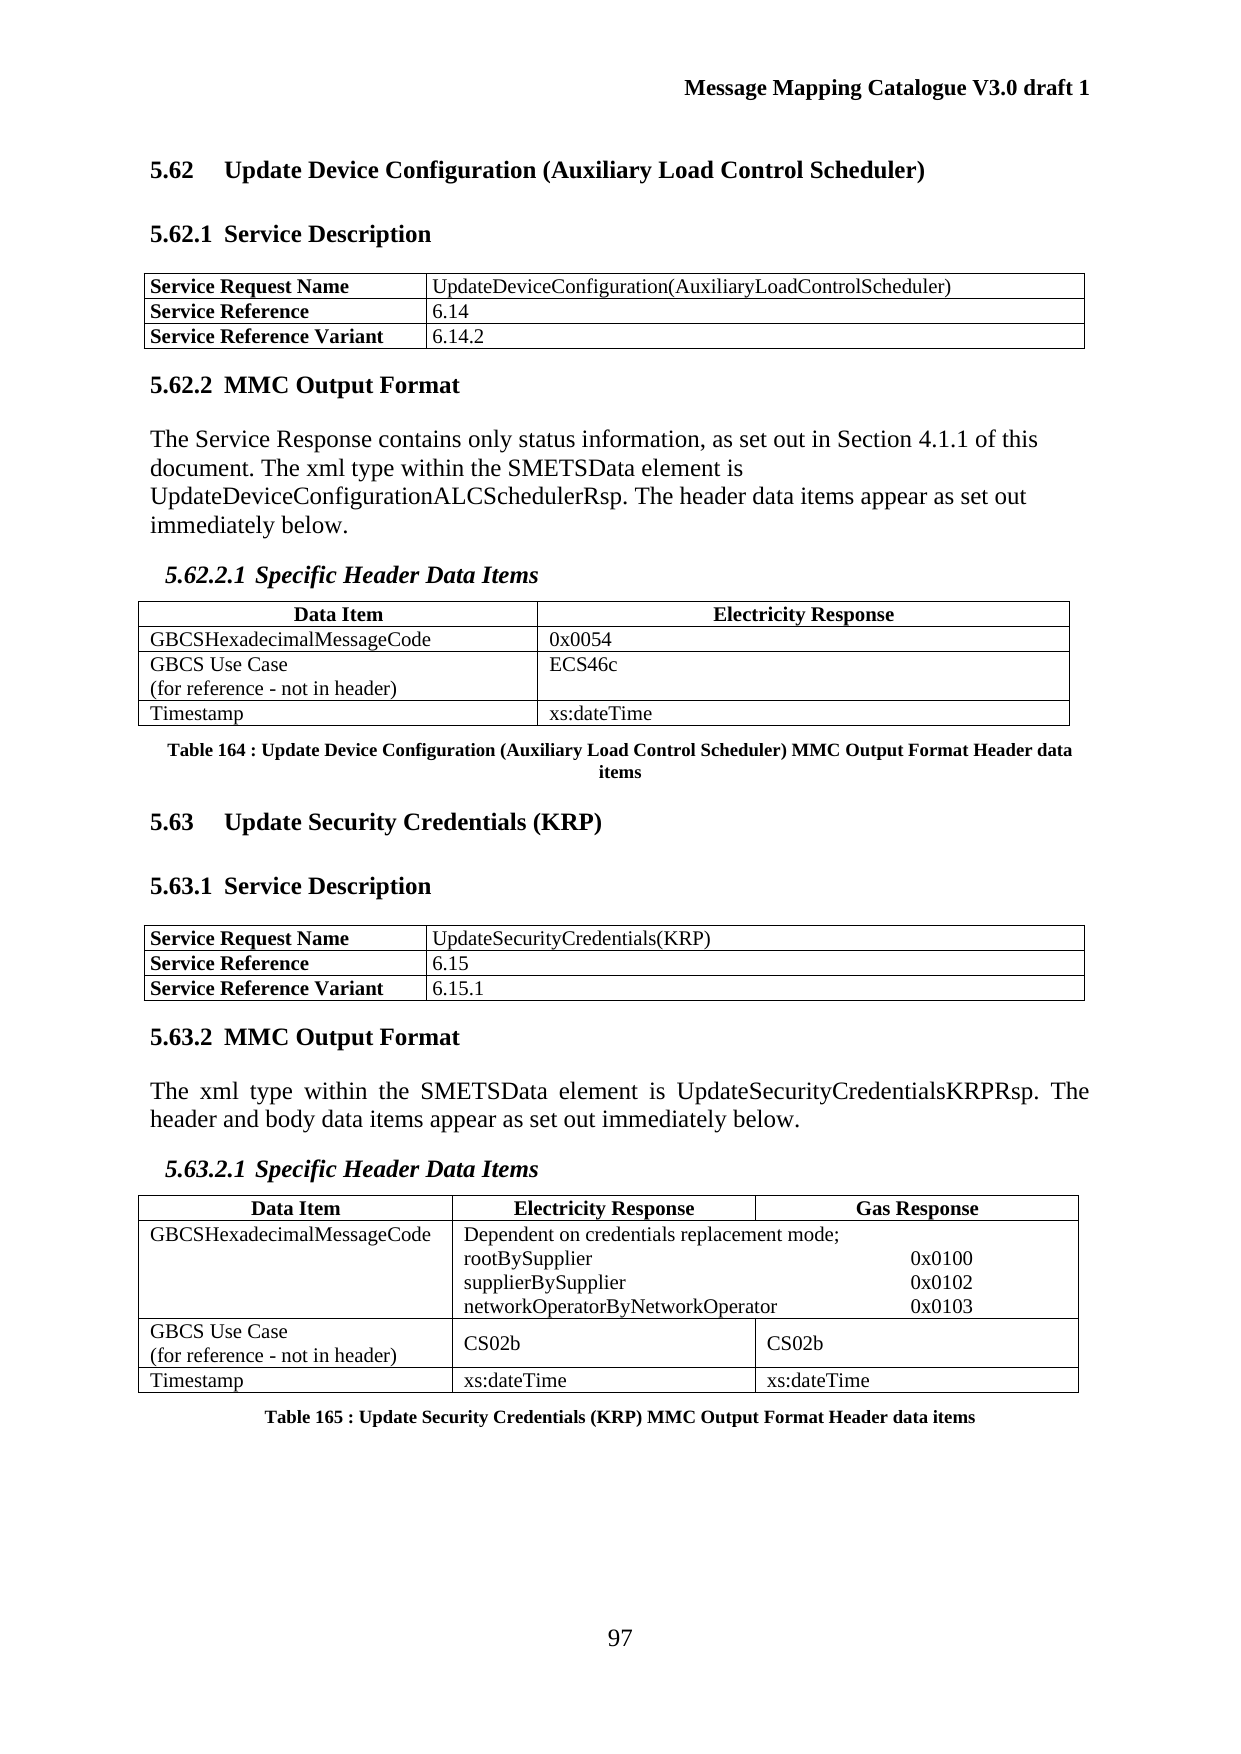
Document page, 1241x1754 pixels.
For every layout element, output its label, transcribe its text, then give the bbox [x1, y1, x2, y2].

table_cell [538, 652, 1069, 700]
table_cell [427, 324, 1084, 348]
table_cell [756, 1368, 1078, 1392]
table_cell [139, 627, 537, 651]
subtitle Specific Header Data Items [165, 560, 1090, 588]
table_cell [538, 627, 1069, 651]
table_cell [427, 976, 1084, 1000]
subtitle MMC Output Format [150, 1022, 1090, 1051]
text The xml type within the SMETSData element is UpdateSecurityCredentialsKRPRsp. The header and body data items appear as set out immediately below. [150, 1076, 1090, 1133]
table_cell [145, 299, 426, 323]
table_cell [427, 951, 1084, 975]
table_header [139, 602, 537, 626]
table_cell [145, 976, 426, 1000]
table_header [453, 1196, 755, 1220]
subtitle Service Description [150, 219, 1090, 248]
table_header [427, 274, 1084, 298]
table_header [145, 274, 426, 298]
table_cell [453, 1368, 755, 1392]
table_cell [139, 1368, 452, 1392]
subtitle Update Security Credentials (KRP) [150, 807, 1090, 836]
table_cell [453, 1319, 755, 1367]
subtitle Service Description [150, 871, 1090, 900]
subtitle Update Device Configuration (Auxiliary Load Control Scheduler) [150, 155, 1090, 184]
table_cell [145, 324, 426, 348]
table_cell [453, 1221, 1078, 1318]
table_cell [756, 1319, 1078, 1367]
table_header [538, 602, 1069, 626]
subtitle Specific Header Data Items [165, 1154, 1090, 1183]
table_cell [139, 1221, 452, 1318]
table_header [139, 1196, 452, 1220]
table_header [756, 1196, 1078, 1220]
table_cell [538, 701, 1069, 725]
subtitle MMC Output Format [150, 370, 1090, 399]
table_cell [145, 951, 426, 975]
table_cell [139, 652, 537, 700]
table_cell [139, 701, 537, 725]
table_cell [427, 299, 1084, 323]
text The Service Response contains only status information, as set out in Section 4.1.1 of this document. The xml type within the SMETSData element is UpdateDeviceConfigurationALCSchedulerRsp. The header data items appear as set out immediately below. [150, 424, 1090, 539]
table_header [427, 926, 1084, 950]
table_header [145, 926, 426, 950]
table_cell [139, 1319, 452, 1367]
